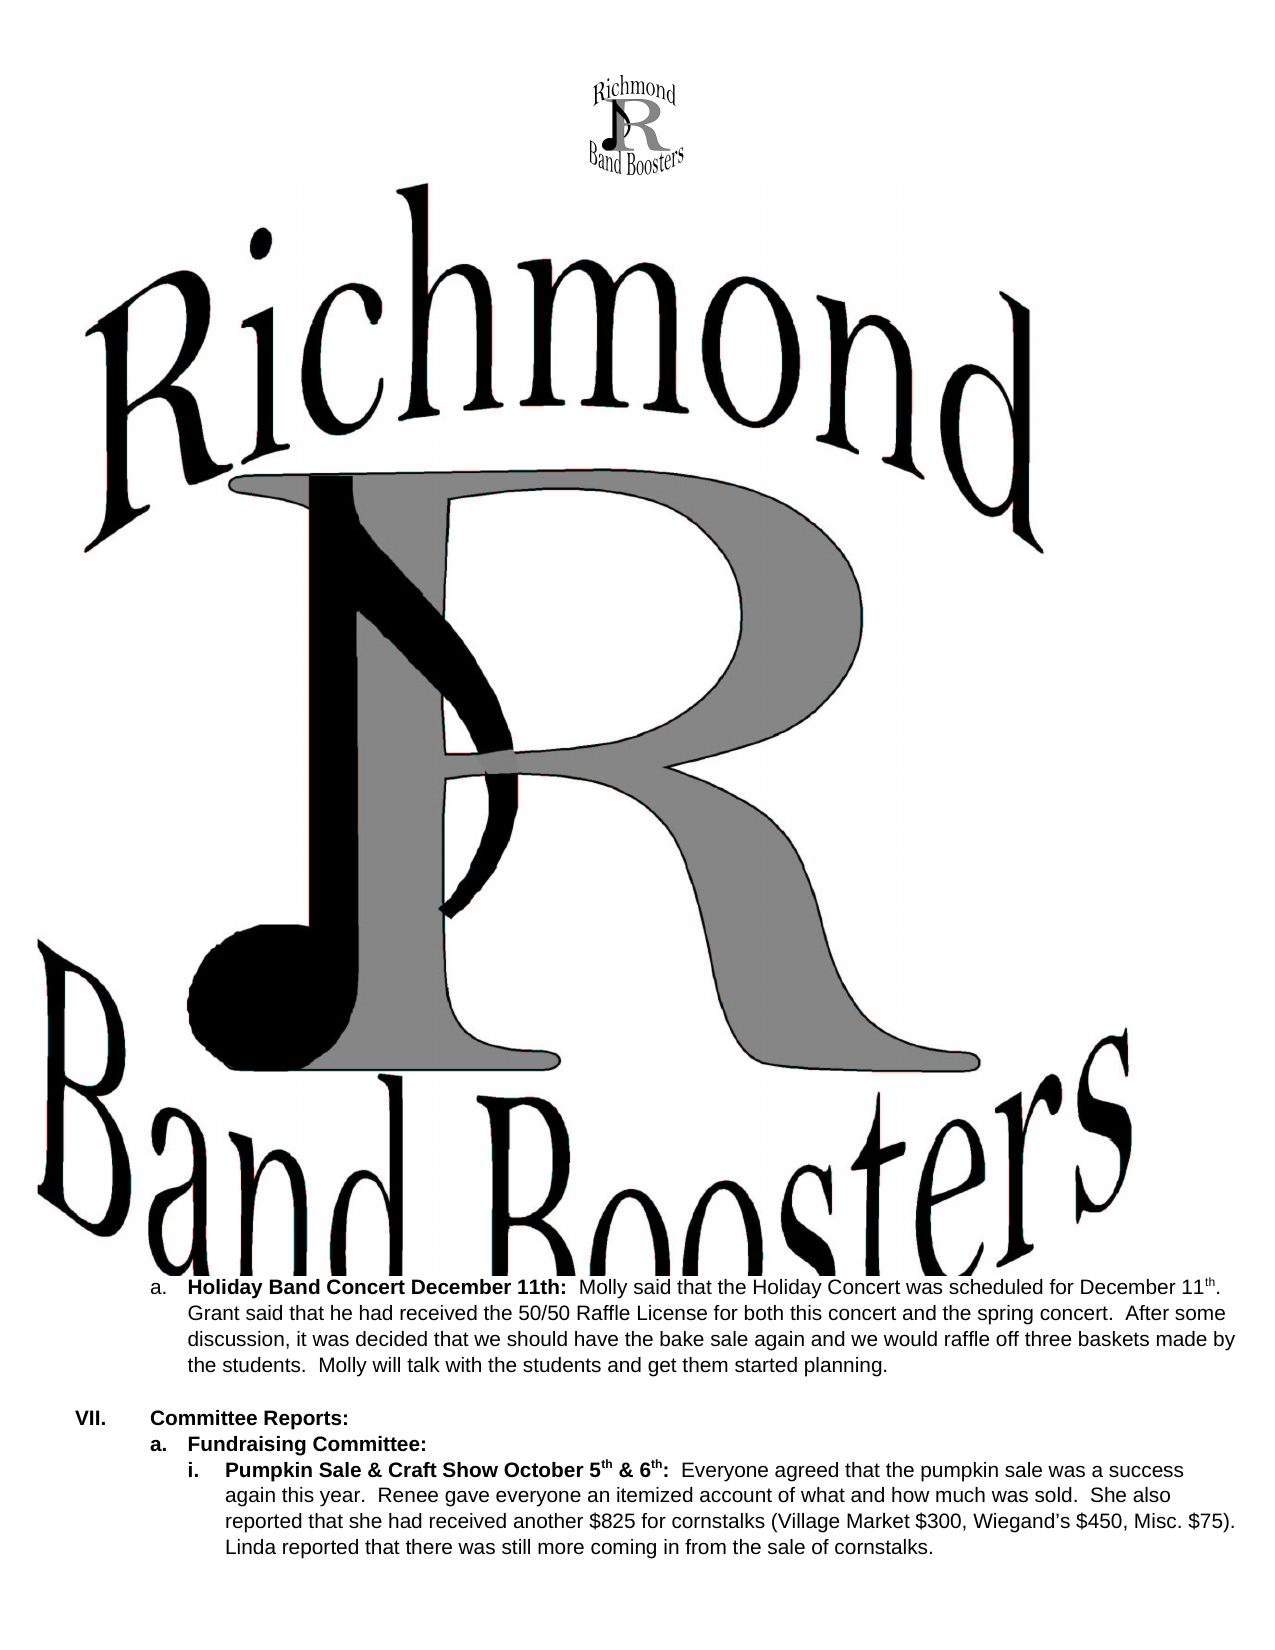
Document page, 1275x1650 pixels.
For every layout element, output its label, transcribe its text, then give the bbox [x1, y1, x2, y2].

list Pumpkin Sale & Craft Show October 5th & 6th: Everyone agreed that the pumpkin sale was a success again this year. Renee gave everyone an itemized account of what and how much was sold. She also reported that she had received another $825 for cornstalks (Village Market $300, Wiegand’s $450, Misc. $75). Linda reported that there was still more coming in from the sale of cornstalks. [187, 1457, 1237, 1559]
list Holiday Band Concert December 11th: Molly said that the Holiday Concert was scheduled for December 11th. Grant said that he had received the 50/50 Raffle License for both this concert and the spring concert. After some discussion, it was decided that we should have the bake sale again and we would raffle off three baskets made by the students. Molly will talk with the students and get them started planning. [150, 1275, 1237, 1376]
list Fundraising Committee: [150, 1432, 1237, 1456]
list Committee Reports: [75, 1406, 1237, 1430]
picture [37, 75, 1163, 1276]
